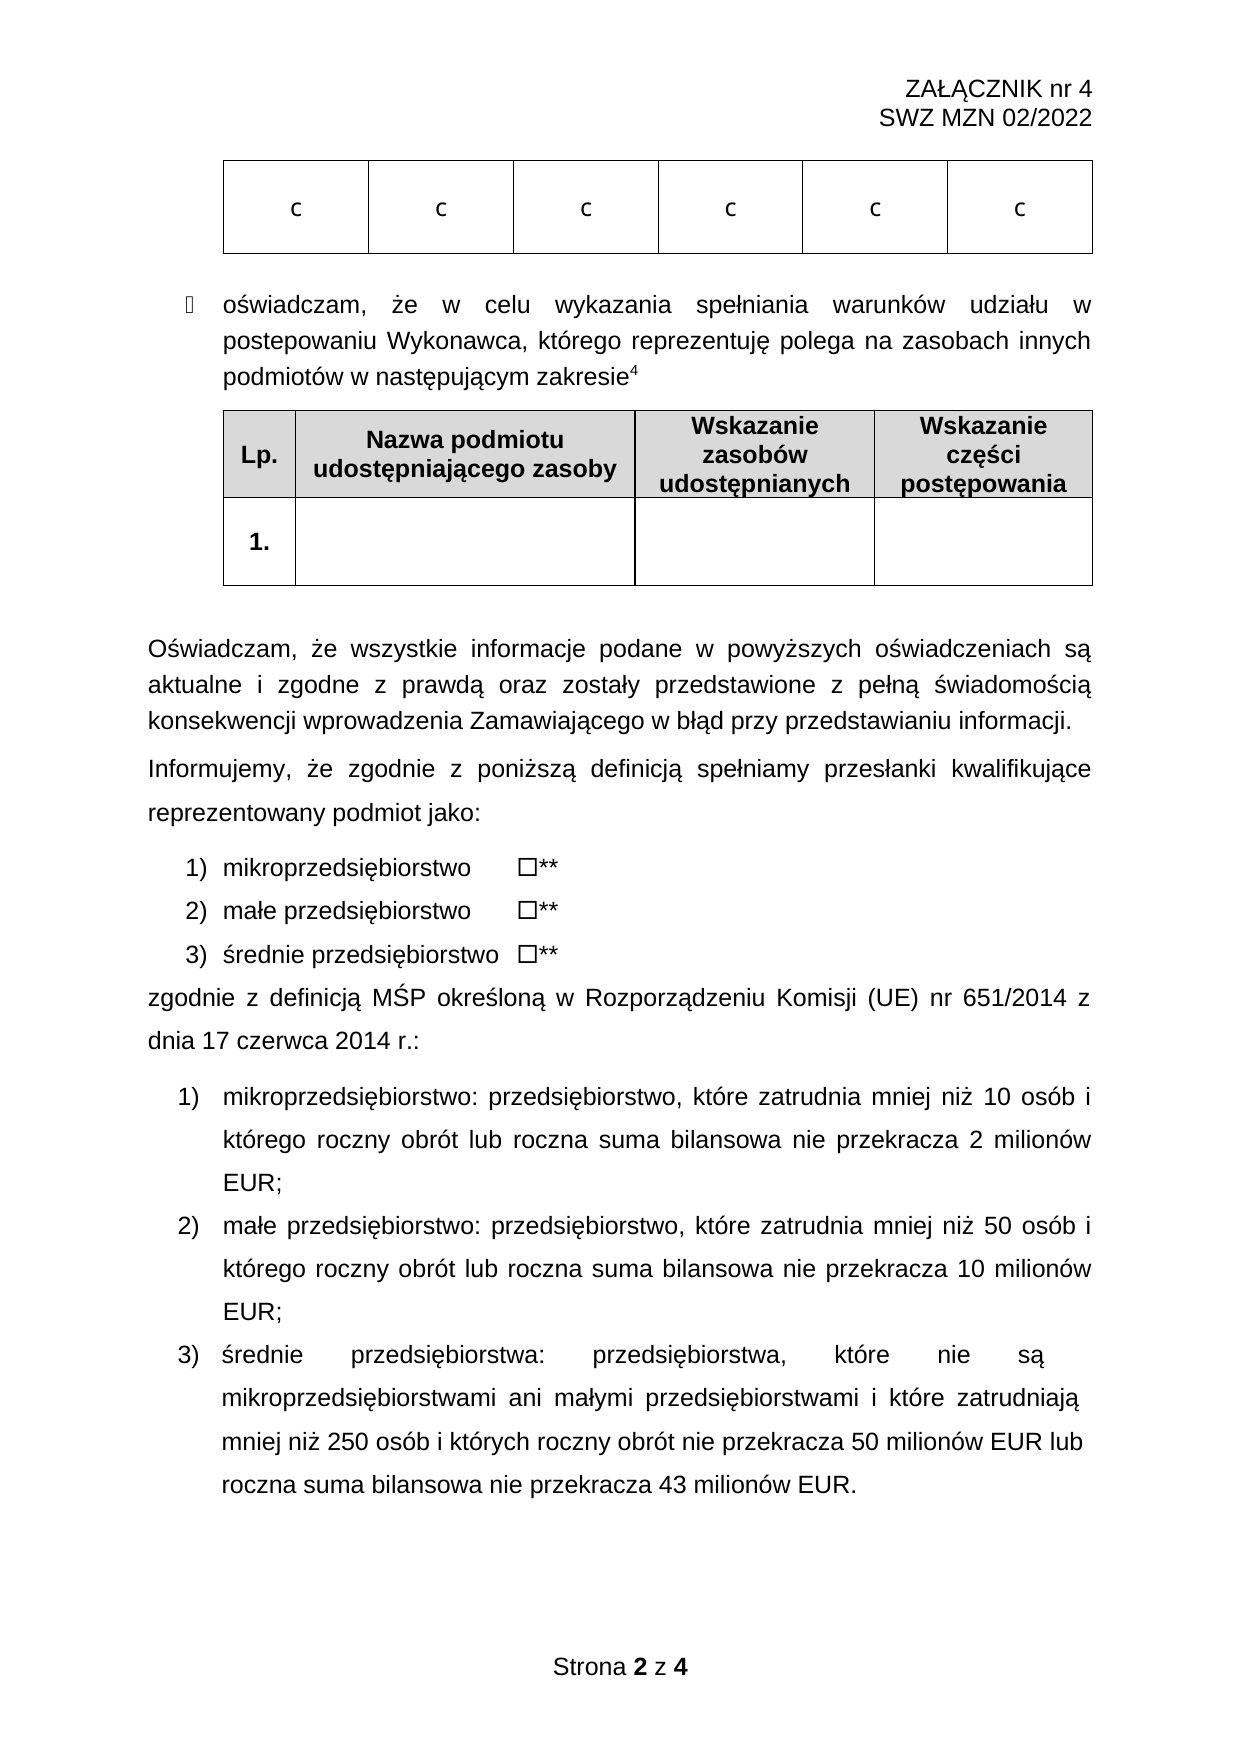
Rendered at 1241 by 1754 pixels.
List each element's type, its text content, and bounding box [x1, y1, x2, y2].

table_cell c [803, 161, 947, 253]
table_cell c [224, 161, 368, 253]
text Informujemy, że zgodnie z poniższą definicją spełniamy przesłanki kwalifikujące reprezentowany podmiot jako: [148, 754, 1093, 826]
list oświadczam, że w celu wykazania spełniania warunków udziału w postepowaniu Wykonawca, którego reprezentuję polega na zasobach innych podmiotów w następującym zakresie [185, 289, 1093, 390]
table_header Wskazanie części postępowania [875, 411, 1092, 497]
list średnie przedsiębiorstwo ** [185, 939, 1093, 968]
table_cell 1. [224, 498, 295, 584]
table_header Lp. [224, 411, 295, 497]
table_cell [296, 498, 634, 584]
list małe przedsiębiorstwo ** [185, 896, 1093, 925]
text zgodnie z definicją MŚP określoną w Rozporządzeniu Komisji (UE) nr 651/2014 z dnia 17 czerwca 2014 r.: [148, 983, 1093, 1055]
table_cell c [948, 161, 1092, 253]
table_cell c [369, 161, 513, 253]
list średnie przedsiębiorstwa: przedsiębiorstwa, które nie są mikroprzedsiębiorstwami ani małymi przedsiębiorstwami i które zatrudniają mniej niż 250 osób i których roczny obrót nie przekracza 50 milionów EUR lub roczna suma bilansowa nie przekracza 43 milionów EUR. [148, 1340, 1093, 1498]
table_cell c [659, 161, 802, 253]
list mikroprzedsiębiorstwo ** [185, 853, 1093, 882]
table_header Nazwa podmiotu udostępniającego zasoby [296, 411, 634, 497]
table_cell c [514, 161, 658, 253]
list małe przedsiębiorstwo: przedsiębiorstwo, które zatrudnia mniej niż 50 osób i którego roczny obrót lub roczna suma bilansowa nie przekracza 10 milionów EUR; [177, 1211, 1093, 1326]
text Oświadczam, że wszystkie informacje podane w powyższych oświadczeniach są aktualne i zgodne z prawdą oraz zostały przedstawione z pełną świadomością konsekwencji wprowadzenia Zamawiającego w błąd przy przedstawianiu informacji. [148, 634, 1093, 735]
list mikroprzedsiębiorstwo: przedsiębiorstwo, które zatrudnia mniej niż 10 osób i którego roczny obrót lub roczna suma bilansowa nie przekracza 2 milionów EUR; [177, 1082, 1093, 1197]
table_header Wskazanie zasobów udostępnianych [636, 411, 874, 497]
table_cell [875, 498, 1092, 584]
table_cell [636, 498, 874, 584]
